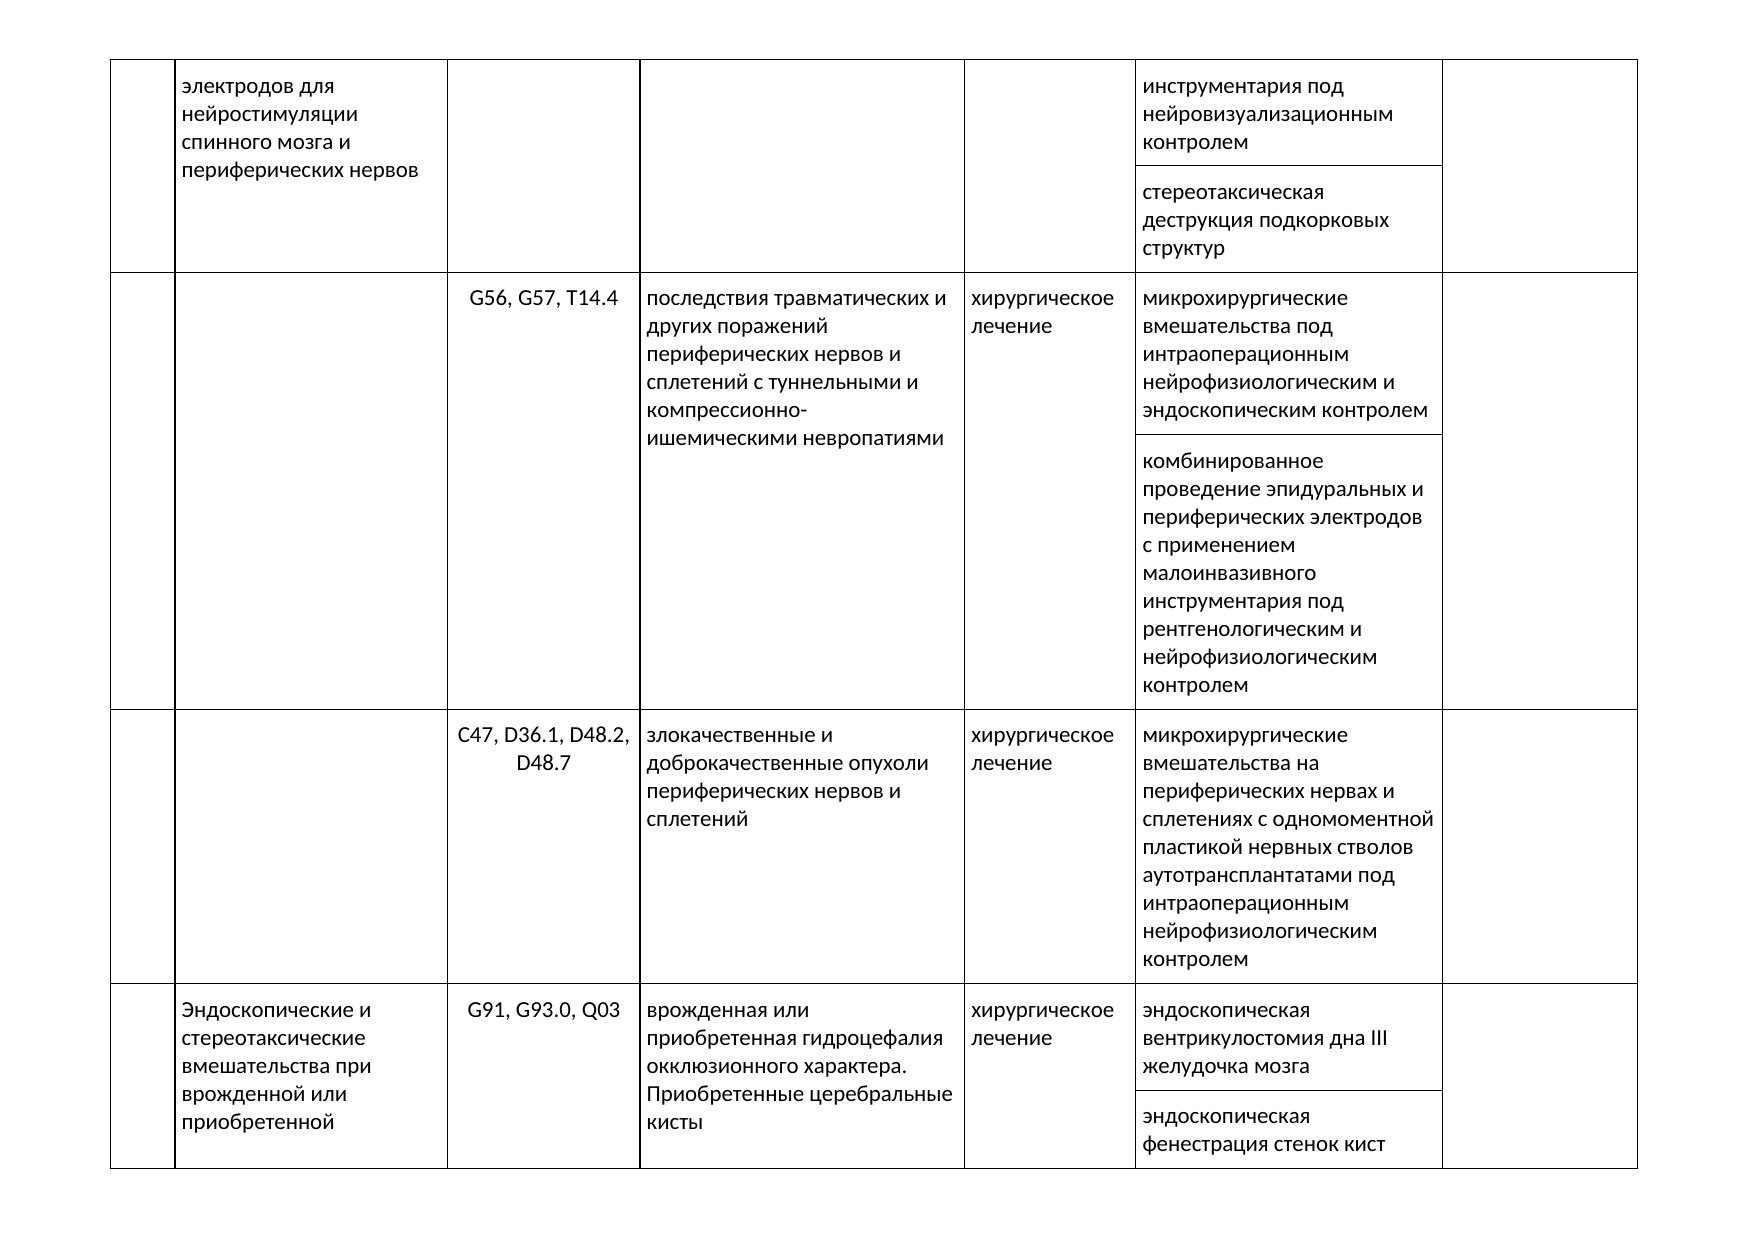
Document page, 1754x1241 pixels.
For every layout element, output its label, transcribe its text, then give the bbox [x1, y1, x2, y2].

table_cell [1443, 273, 1637, 709]
table_cell хирургическое лечение [965, 273, 1135, 709]
table_cell микрохирургические вмешательства на периферических нервах и сплетениях с одномоментной пластикой нервных стволов аутотрансплантатами под интраоперационным нейрофизиологическим контролем [1136, 710, 1442, 983]
table_cell последствия травматических и других поражений периферических нервов и сплетений с туннельными и компрессионно-ишемическими невропатиями [641, 273, 964, 709]
table_cell [1443, 710, 1637, 983]
table_cell эндоскопическая вентрикулостомия дна III желудочка мозга [1136, 984, 1442, 1089]
table_cell Эндоскопические и стереотаксические вмешательства при врожденной или приобретенной гидроцефалии окклюзионного характера и приобретенных церебральных кистах [176, 984, 447, 1168]
table_cell стереотаксическая деструкция подкорковых структур [1136, 166, 1442, 272]
table_cell хирургическое лечение [965, 984, 1135, 1168]
table_cell G91, G93.0, Q03 [448, 984, 639, 1168]
table_cell врожденная или приобретенная гидроцефалия окклюзионного характера. Приобретенные церебральные кисты [641, 984, 964, 1168]
table_cell эндоскопическая фенестрация стенок кист [1136, 1091, 1442, 1168]
table_cell хирургическое лечение [965, 710, 1135, 983]
table_cell [176, 273, 447, 709]
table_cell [1136, 60, 1442, 165]
table_cell [111, 710, 174, 983]
table_cell G56, G57, T14.4 [448, 273, 639, 709]
table_cell [111, 273, 174, 709]
table_cell C47, D36.1, D48.2, D48.7 [448, 710, 639, 983]
table_cell микрохирургические вмешательства под интраоперационным нейрофизиологическим и эндоскопическим контролем [1136, 273, 1442, 434]
table_cell [1443, 984, 1637, 1168]
table_cell [111, 984, 174, 1168]
table_cell [176, 710, 447, 983]
table_cell комбинированное проведение эпидуральных и периферических электродов с применением малоинвазивного инструментария под рентгенологическим и нейрофизиологическим контролем [1136, 435, 1442, 709]
table_cell злокачественные и доброкачественные опухоли периферических нервов и сплетений [641, 710, 964, 983]
